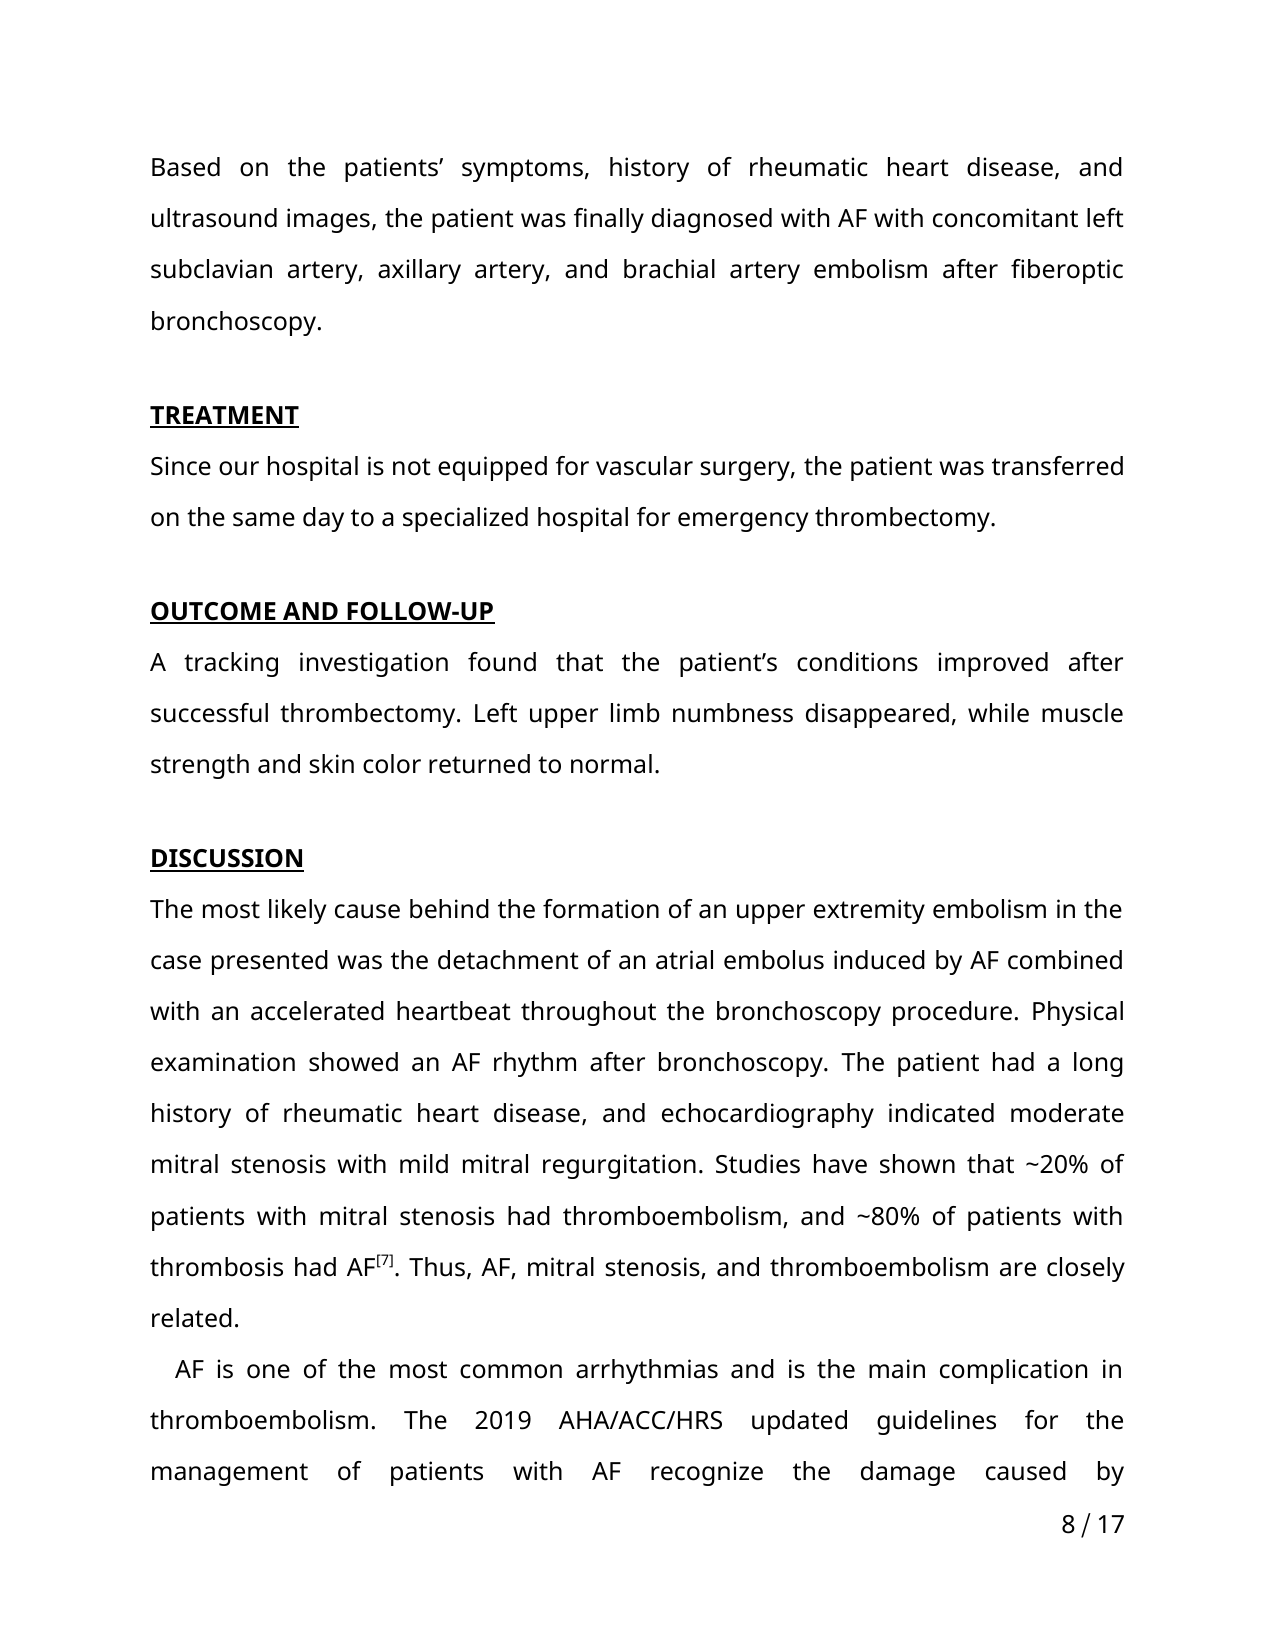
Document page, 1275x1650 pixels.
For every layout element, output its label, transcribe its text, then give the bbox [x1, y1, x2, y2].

text TREATMENT [150, 397, 1125, 431]
text The most likely cause behind the formation of an upper extremity embolism in the case presented was the detachment of an atrial embolus induced by AF combined with an accelerated heartbeat throughout the bronchoscopy procedure. Physical examination showed an AF rhythm after bronchoscopy. The patient had a long history of rheumatic heart disease, and echocardiography indicated moderate mitral stenosis with mild mitral regurgitation. Studies have shown that ~20% of patients with mitral stenosis had thromboembolism, and ~80% of patients with thrombosis had AF[7]. Thus, AF, mitral stenosis, and thromboembolism are closely related. [150, 892, 1125, 1334]
text Since our hospital is not equipped for vascular surgery, the patient was transferred on the same day to a specialized hospital for emergency thrombectomy. [150, 448, 1125, 533]
text OUTCOME AND FOLLOW-UP [150, 593, 1125, 628]
text Based on the patients’ symptoms, history of rheumatic heart disease, and ultrasound images, the patient was finally diagnosed with AF with concomitant left subclavian artery, axillary artery, and brachial artery embolism after fiberoptic bronchoscopy. [150, 150, 1125, 337]
text A tracking investigation found that the patient’s conditions improved after successful thrombectomy. Left upper limb numbness disappeared, while muscle strength and skin color returned to normal. [150, 644, 1125, 781]
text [150, 1351, 1125, 1487]
text DISCUSSION [150, 841, 1125, 875]
